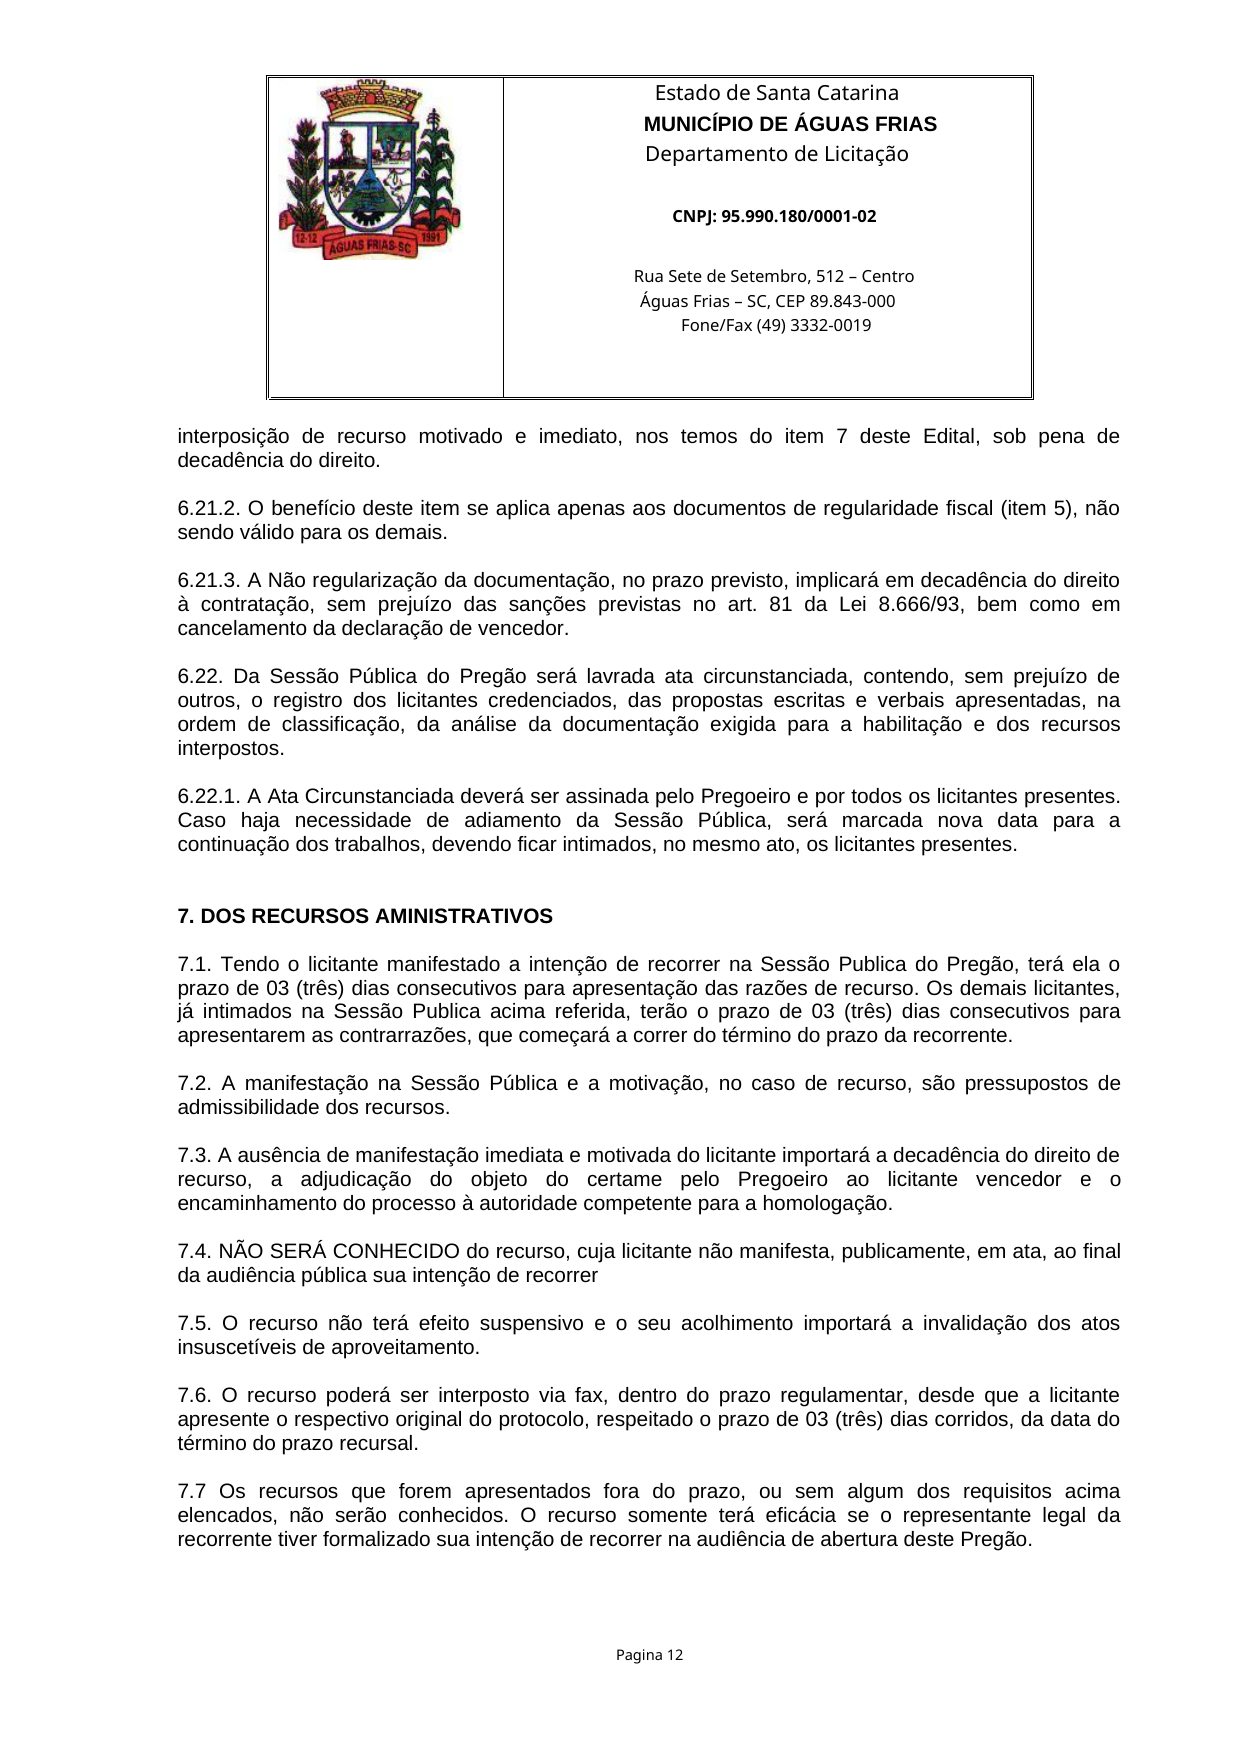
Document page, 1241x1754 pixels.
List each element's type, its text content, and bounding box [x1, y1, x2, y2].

text 7.1. Tendo o licitante manifestado a intenção de recorrer na Sessão Publica do Pregão, terá ela o prazo de 03 (três) dias consecutivos para apresentação das razões de recurso. Os demais licitantes, já intimados na Sessão Publica acima referida, terão o prazo de 03 (três) dias consecutivos para apresentarem as contrarrazões, que começará a correr do término do prazo da recorrente. [177, 951, 1122, 1047]
text 7.7 Os recursos que forem apresentados fora do prazo, ou sem algum dos requisitos acima elencados, não serão conhecidos. O recurso somente terá eficácia se o representante legal da recorrente tiver formalizado sua intenção de recorrer na audiência de abertura deste Pregão. [177, 1478, 1122, 1550]
text 6.22.1. A Ata Circunstanciada deverá ser assinada pelo Pregoeiro e por todos os licitantes presentes. Caso haja necessidade de adiamento da Sessão Pública, será marcada nova data para a continuação dos trabalhos, devendo ficar intimados, no mesmo ato, os licitantes presentes. [177, 784, 1122, 856]
text 7.2. A manifestação na Sessão Pública e a motivação, no caso de recurso, são pressupostos de admissibilidade dos recursos. [177, 1071, 1122, 1119]
text 7.3. A ausência de manifestação imediata e motivada do licitante importará a decadência do direito de recurso, a adjudicação do objeto do certame pelo Pregoeiro ao licitante vencedor e o encaminhamento do processo à autoridade competente para a homologação. [177, 1143, 1122, 1215]
picture [278, 78, 464, 260]
text 7.5. O recurso não terá efeito suspensivo e o seu acolhimento importará a invalidação dos atos insuscetíveis de aproveitamento. [177, 1311, 1122, 1359]
text 7.4. NÃO SERÁ CONHECIDO do recurso, cuja licitante não manifesta, publicamente, em ata, ao final da audiência pública sua intenção de recorrer [177, 1239, 1122, 1287]
text 7.6. O recurso poderá ser interposto via fax, dentro do prazo regulamentar, desde que a licitante apresente o respectivo original do protocolo, respeitado o prazo de 03 (três) dias corridos, da data do término do prazo recursal. [177, 1383, 1122, 1454]
text 6.21.3. A Não regularização da documentação, no prazo previsto, implicará em decadência do direito à contratação, sem prejuízo das sanções previstas no art. 81 da Lei 8.666/93, bem como em cancelamento da declaração de vencedor. [177, 568, 1122, 640]
text 6.22. Da Sessão Pública do Pregão será lavrada ata circunstanciada, contendo, sem prejuízo de outros, o registro dos licitantes credenciados, das propostas escritas e verbais apresentadas, na ordem de classificação, da análise da documentação exigida para a habilitação e dos recursos interpostos. [177, 664, 1122, 760]
text 7. DOS RECURSOS AMINISTRATIVOS [177, 903, 1122, 927]
text 6.21.2. O benefício deste item se aplica apenas aos documentos de regularidade fiscal (item 5), não sendo válido para os demais. [177, 496, 1122, 544]
